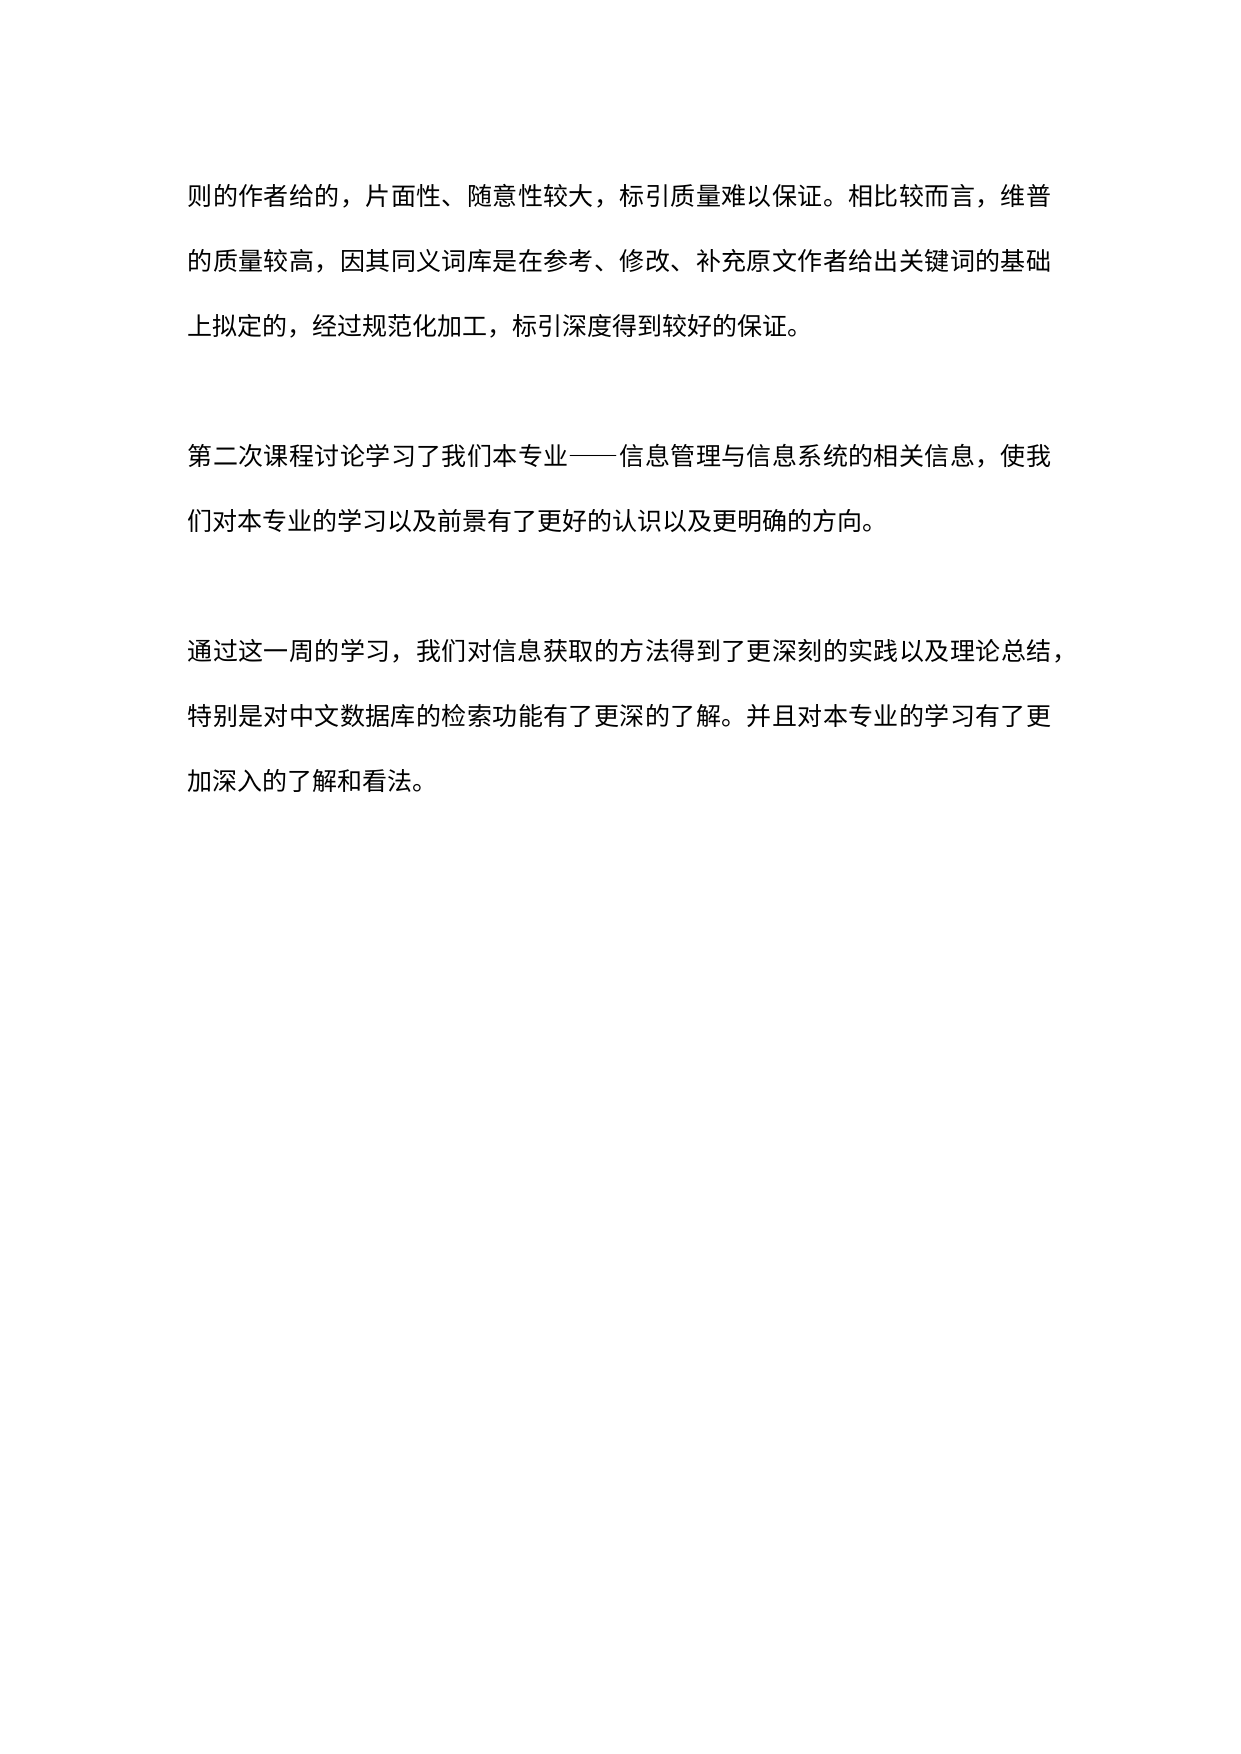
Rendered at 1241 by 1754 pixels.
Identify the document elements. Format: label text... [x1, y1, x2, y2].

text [187, 162, 1053, 357]
text 第二次课程讨论学习了我们本专业——信息管理与信息系统的相关信息，使我们对本专业的学习以及前景有了更好的认识以及更明确的方向。 [187, 422, 1053, 552]
text 通过这一周的学习，我们对信息获取的方法得到了更深刻的实践以及理论总结，特别是对中文数据库的检索功能有了更深的了解。并且对本专业的学习有了更加深入的了解和看法。 [187, 617, 1053, 812]
